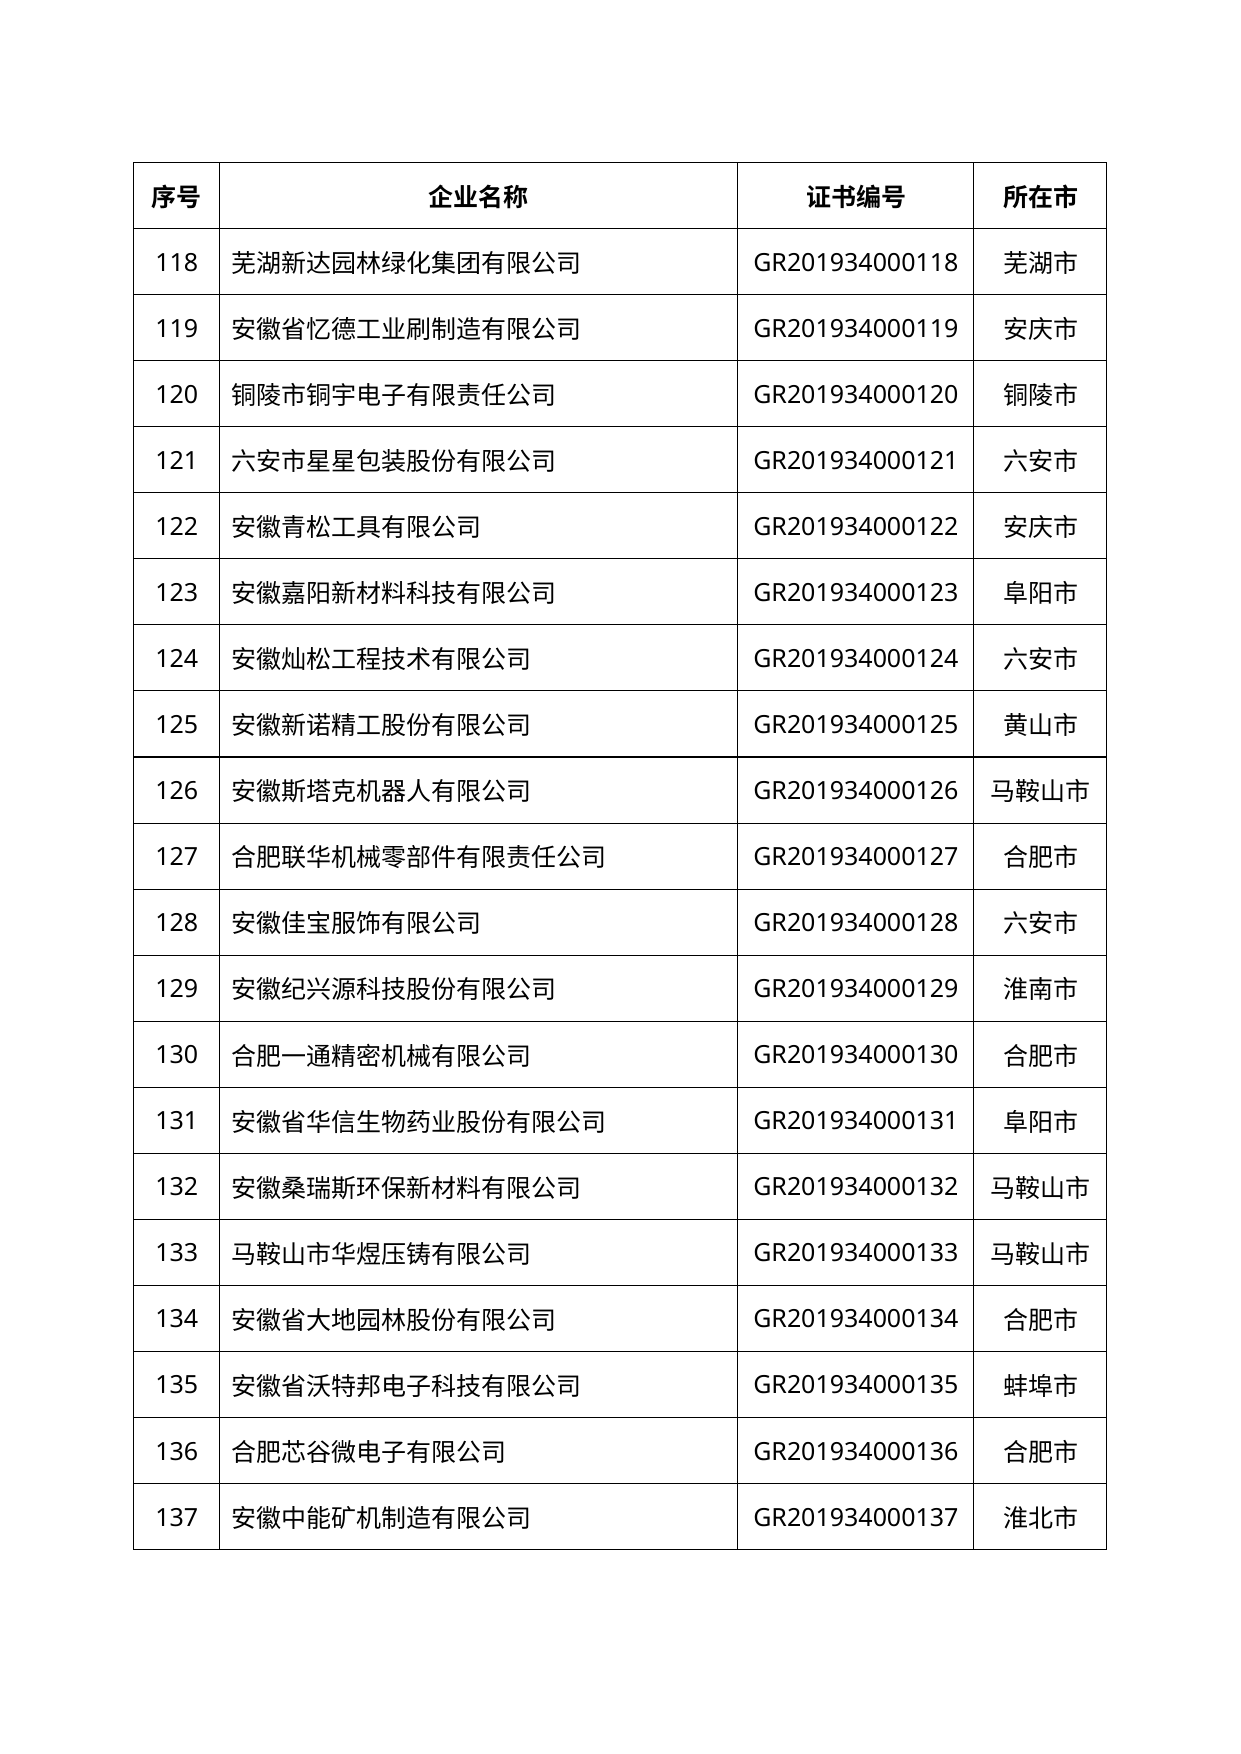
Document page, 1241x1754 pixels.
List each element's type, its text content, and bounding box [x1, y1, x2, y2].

table_cell 124 [134, 625, 219, 690]
table_cell 芜湖新达园林绿化集团有限公司 [220, 229, 737, 294]
table_cell 合肥市 [974, 1022, 1106, 1087]
table_cell 127 [134, 824, 219, 888]
table_cell 六安市 [974, 890, 1106, 954]
table_cell 合肥芯谷微电子有限公司 [220, 1418, 737, 1483]
table_cell GR201934000119 [738, 295, 973, 360]
table_cell 淮北市 [974, 1484, 1106, 1549]
table_cell 马鞍山市 [974, 1220, 1106, 1285]
table_cell GR201934000122 [738, 493, 973, 558]
table_cell GR201934000118 [738, 229, 973, 294]
table_cell 合肥联华机械零部件有限责任公司 [220, 824, 737, 888]
table_cell 六安市 [974, 625, 1106, 690]
table_cell 136 [134, 1418, 219, 1483]
table_cell 安徽新诺精工股份有限公司 [220, 691, 737, 756]
table_cell 合肥市 [974, 1418, 1106, 1483]
table_cell 芜湖市 [974, 229, 1106, 294]
table_cell 135 [134, 1352, 219, 1417]
table_cell 128 [134, 890, 219, 954]
table_cell GR201934000123 [738, 559, 973, 624]
table_cell GR201934000125 [738, 691, 973, 756]
table_cell 118 [134, 229, 219, 294]
table_cell 铜陵市铜宇电子有限责任公司 [220, 361, 737, 426]
table_cell 122 [134, 493, 219, 558]
table_cell 安徽省大地园林股份有限公司 [220, 1286, 737, 1351]
table_cell 安徽纪兴源科技股份有限公司 [220, 956, 737, 1021]
table_cell 合肥一通精密机械有限公司 [220, 1022, 737, 1087]
table_cell 126 [134, 758, 219, 822]
table_cell 淮南市 [974, 956, 1106, 1021]
table_cell 阜阳市 [974, 559, 1106, 624]
table_cell 安徽青松工具有限公司 [220, 493, 737, 558]
table_cell 马鞍山市 [974, 758, 1106, 822]
table_cell GR201934000135 [738, 1352, 973, 1417]
table_cell 六安市星星包装股份有限公司 [220, 427, 737, 492]
table_cell 120 [134, 361, 219, 426]
table_cell GR201934000120 [738, 361, 973, 426]
table_cell 安徽桑瑞斯环保新材料有限公司 [220, 1154, 737, 1219]
table_cell 安徽省沃特邦电子科技有限公司 [220, 1352, 737, 1417]
table_cell 安徽省忆德工业刷制造有限公司 [220, 295, 737, 360]
table_cell 137 [134, 1484, 219, 1549]
table_cell 123 [134, 559, 219, 624]
table_cell GR201934000128 [738, 890, 973, 954]
table_cell GR201934000134 [738, 1286, 973, 1351]
table_cell 129 [134, 956, 219, 1021]
table_cell GR201934000124 [738, 625, 973, 690]
table_cell 132 [134, 1154, 219, 1219]
table_cell 安庆市 [974, 493, 1106, 558]
table_cell 134 [134, 1286, 219, 1351]
table_cell 六安市 [974, 427, 1106, 492]
table_cell 安徽省华信生物药业股份有限公司 [220, 1088, 737, 1153]
table_cell GR201934000133 [738, 1220, 973, 1285]
table_cell GR201934000130 [738, 1022, 973, 1087]
table_cell 安徽中能矿机制造有限公司 [220, 1484, 737, 1549]
table_cell 阜阳市 [974, 1088, 1106, 1153]
table_cell GR201934000126 [738, 758, 973, 822]
table_cell 黄山市 [974, 691, 1106, 756]
table_cell GR201934000132 [738, 1154, 973, 1219]
table_cell 119 [134, 295, 219, 360]
table_cell 安徽斯塔克机器人有限公司 [220, 758, 737, 822]
table_cell GR201934000136 [738, 1418, 973, 1483]
table_cell GR201934000127 [738, 824, 973, 888]
table_cell 安徽佳宝服饰有限公司 [220, 890, 737, 954]
table_cell 马鞍山市 [974, 1154, 1106, 1219]
table_cell 133 [134, 1220, 219, 1285]
table_cell 安徽灿松工程技术有限公司 [220, 625, 737, 690]
table_cell 130 [134, 1022, 219, 1087]
table_cell 蚌埠市 [974, 1352, 1106, 1417]
table_cell GR201934000131 [738, 1088, 973, 1153]
table_cell GR201934000129 [738, 956, 973, 1021]
table_cell 合肥市 [974, 1286, 1106, 1351]
table_cell 安庆市 [974, 295, 1106, 360]
table_cell 铜陵市 [974, 361, 1106, 426]
table_cell 131 [134, 1088, 219, 1153]
table_cell 121 [134, 427, 219, 492]
table_cell GR201934000121 [738, 427, 973, 492]
table_cell 马鞍山市华煜压铸有限公司 [220, 1220, 737, 1285]
table_cell GR201934000137 [738, 1484, 973, 1549]
table_cell 安徽嘉阳新材料科技有限公司 [220, 559, 737, 624]
table_cell 125 [134, 691, 219, 756]
table_cell 合肥市 [974, 824, 1106, 888]
